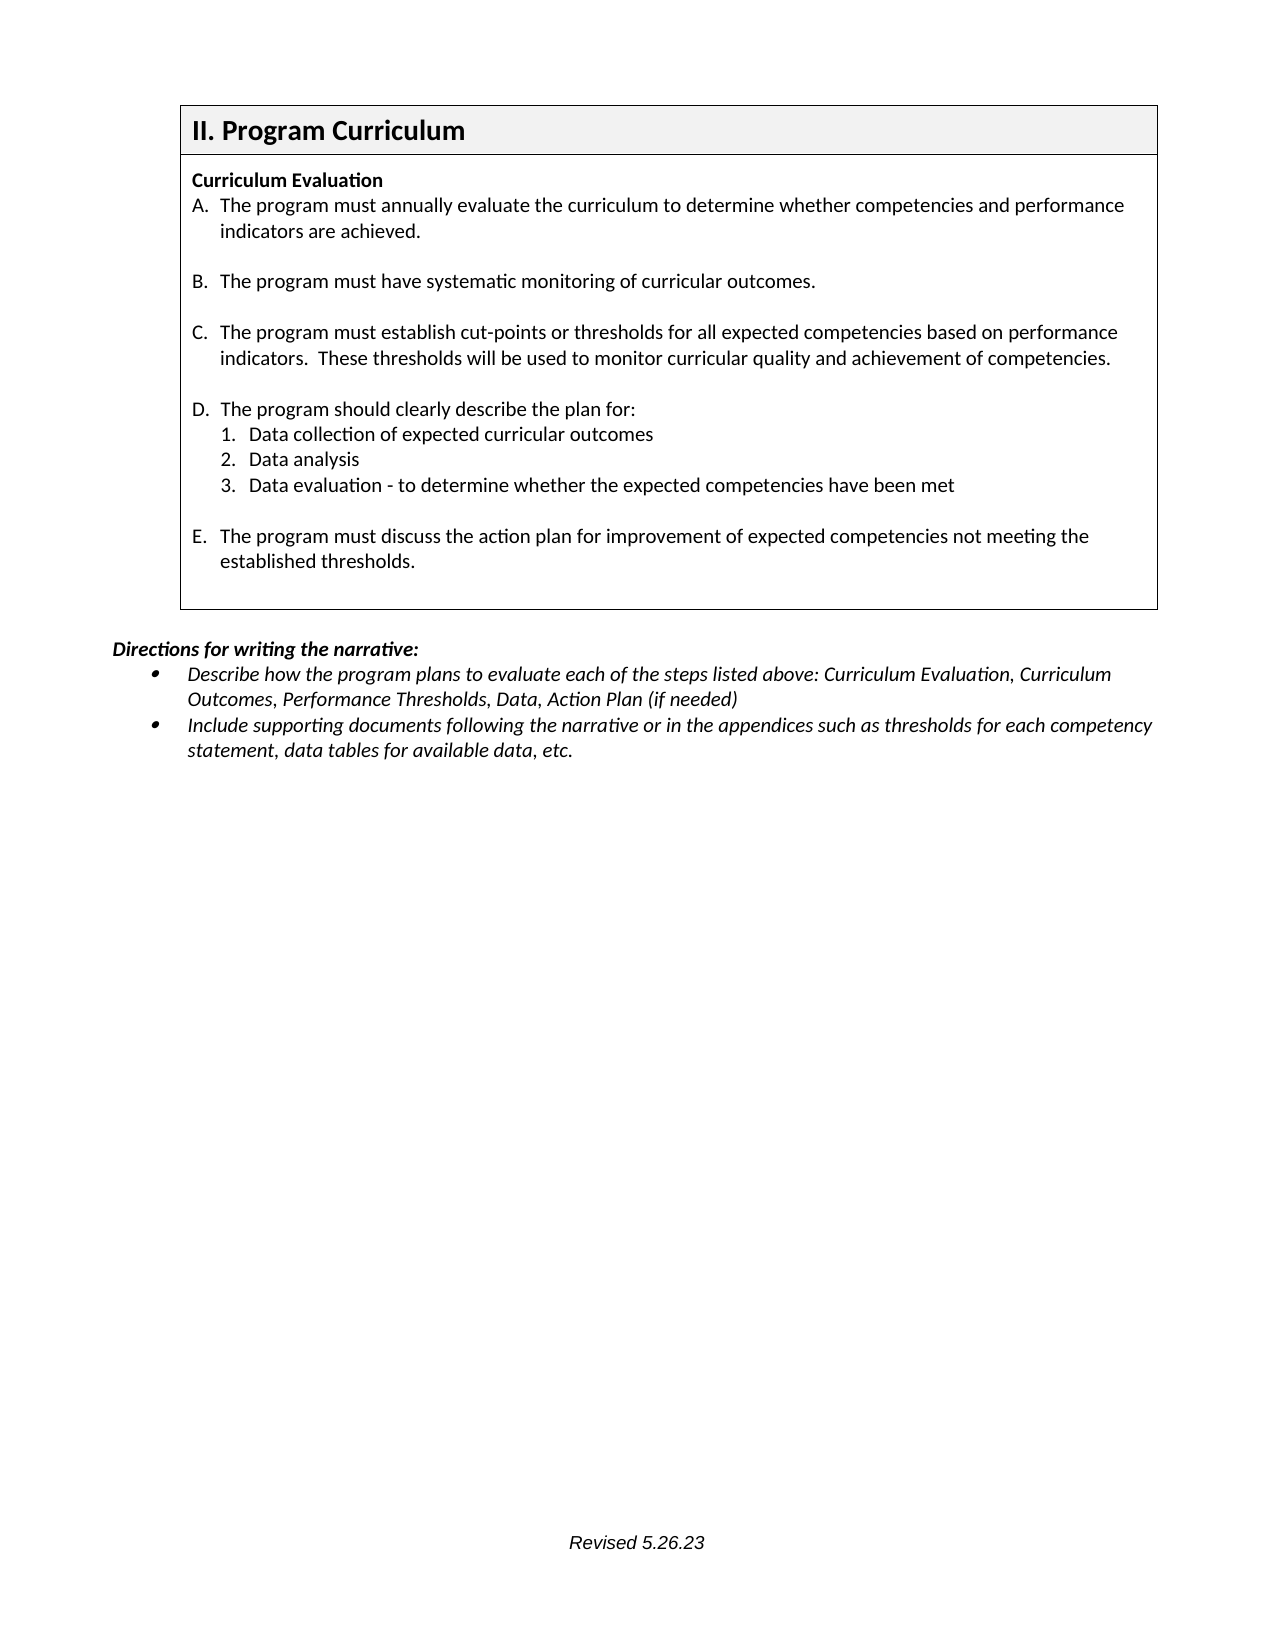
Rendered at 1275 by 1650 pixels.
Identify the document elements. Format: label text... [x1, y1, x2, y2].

text Directions for writing the narrative: [112, 636, 1162, 661]
list Describe how the program plans to evaluate each of the steps listed above: Curriculum Evaluation, Curriculum Outcomes, Performance Thresholds, Data, Action Plan (if needed) [150, 661, 1162, 712]
table_header II. Program Curriculum [181, 106, 1157, 153]
list Include supporting documents following the narrative or in the appendices such as thresholds for each competency statement, data tables for available data, etc. [150, 712, 1162, 763]
table_cell Curriculum Evaluation A. The program must annually evaluate the curriculum to determine whether competencies and performance indicators are achieved. B. The program must have systematic monitoring of curricular outcomes. C. The program must establish cut-points or thresholds for all expected competencies based on performance indicators. These thresholds will be used to monitor curricular quality and achievement of competencies. D. The program should clearly describe the plan for: 1. Data collection of expected curricular outcomes 2. Data analysis 3. Data evaluation - to determine whether the expected competencies have been met E. The program must discuss the action plan for improvement of expected competencies not meeting the established thresholds. [181, 155, 1157, 609]
